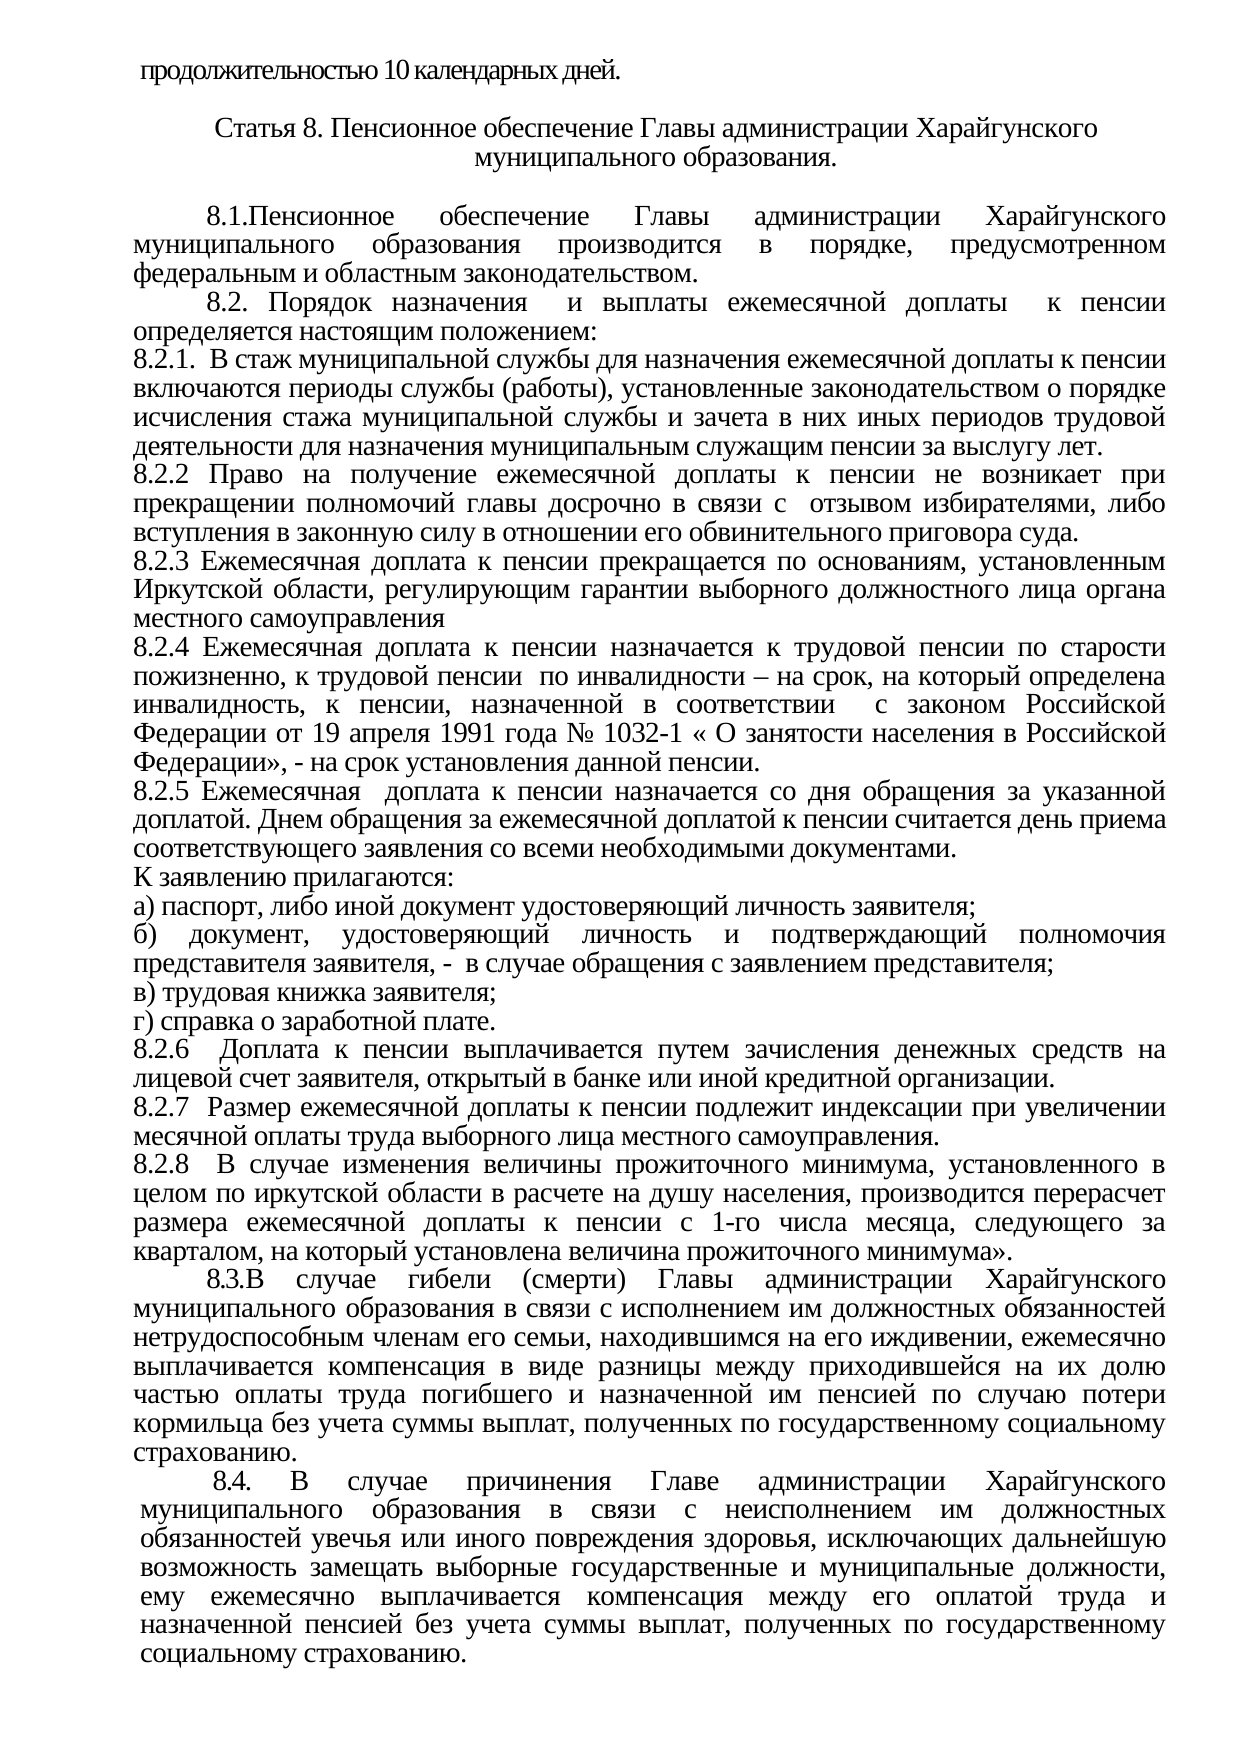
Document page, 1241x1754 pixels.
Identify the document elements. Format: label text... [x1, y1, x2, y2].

text 8.2.2 Право на получение ежемесячной доплаты к пенсии не возникает при прекращении полномочий главы досрочно в связи с отзывом избирателями, либо вступления в законную силу в отношении его обвинительного приговора суда. [133, 461, 1167, 547]
text К заявлению прилагаются: [133, 863, 1167, 892]
text 8.1.Пенсионное обеспечение Главы администрации Харайгунского муниципального образования производится в порядке, предусмотренном федеральным и областным законодательством. [133, 202, 1167, 288]
text 8.2.5 Ежемесячная доплата к пенсии назначается со дня обращения за указанной доплатой. Днем обращения за ежемесячной доплатой к пенсии считается день приема соответствующего заявления со всеми необходимыми документами. [133, 777, 1167, 863]
text 8.3.В случае гибели (смерти) Главы администрации Харайгунского муниципального образования в связи с исполнением им должностных обязанностей нетрудоспособным членам его семьи, находившимся на его иждивении, ежемесячно выплачивается компенсация в виде разницы между приходившейся на их долю частью оплаты труда погибшего и назначенной им пенсией по случаю потери кормильца без учета суммы выплат, полученных по государственному социальному страхованию. [133, 1266, 1167, 1467]
text г) справка о заработной плате. [133, 1007, 1167, 1036]
text б) документ, удостоверяющий личность и подтверждающий полномочия представителя заявителя, - в случае обращения с заявлением представителя; [133, 921, 1167, 978]
text Статья 8. Пенсионное обеспечение Главы администрации Харайгунского муниципального образования. [146, 114, 1167, 173]
text а) паспорт, либо иной документ удостоверяющий личность заявителя; [133, 892, 1167, 921]
text 8.2.4 Ежемесячная доплата к пенсии назначается к трудовой пенсии по старости пожизненно, к трудовой пенсии по инвалидности – на срок, на который определена инвалидность, к пенсии, назначенной в соответствии с законом Российской Федерации от 19 апреля 1991 года № 1032-1 « О занятости населения в Российской Федерации», - на срок установления данной пенсии. [133, 633, 1167, 777]
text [140, 56, 1167, 85]
text в) трудовая книжка заявителя; [133, 978, 1167, 1007]
text 8.2.1. В стаж муниципальной службы для назначения ежемесячной доплаты к пенсии включаются периоды службы (работы), установленные законодательством о порядке исчисления стажа муниципальной службы и зачета в них иных периодов трудовой деятельности для назначения муниципальным служащим пенсии за выслугу лет. [133, 346, 1167, 461]
text 8.2.8 В случае изменения величины прожиточного минимума, установленного в целом по иркутской области в расчете на душу населения, производится перерасчет размера ежемесячной доплаты к пенсии с 1-го числа месяца, следующего за кварталом, на который установлена величина прожиточного минимума». [133, 1151, 1167, 1266]
text 8.2.3 Ежемесячная доплата к пенсии прекращается по основаниям, установленным Иркутской области, регулирующим гарантии выборного должностного лица органа местного самоуправления [133, 547, 1167, 633]
text 8.2. Порядок назначения и выплаты ежемесячной доплаты к пенсии определяется настоящим положением: [133, 288, 1167, 346]
text 8.2.7 Размер ежемесячной доплаты к пенсии подлежит индексации при увеличении месячной оплаты труда выборного лица местного самоуправления. [133, 1093, 1167, 1151]
text 8.2.6 Доплата к пенсии выплачивается путем зачисления денежных средств на лицевой счет заявителя, открытый в банке или иной кредитной организации. [133, 1036, 1167, 1093]
text 8.4. В случае причинения Главе администрации Харайгунского муниципального образования в связи с неисполнением им должностных обязанностей увечья или иного повреждения здоровья, исключающих дальнейшую возможность замещать выборные государственные и муниципальные должности, ему ежемесячно выплачивается компенсация между его оплатой труда и назначенной пенсией без учета суммы выплат, полученных по государственному социальному страхованию. [140, 1467, 1167, 1668]
